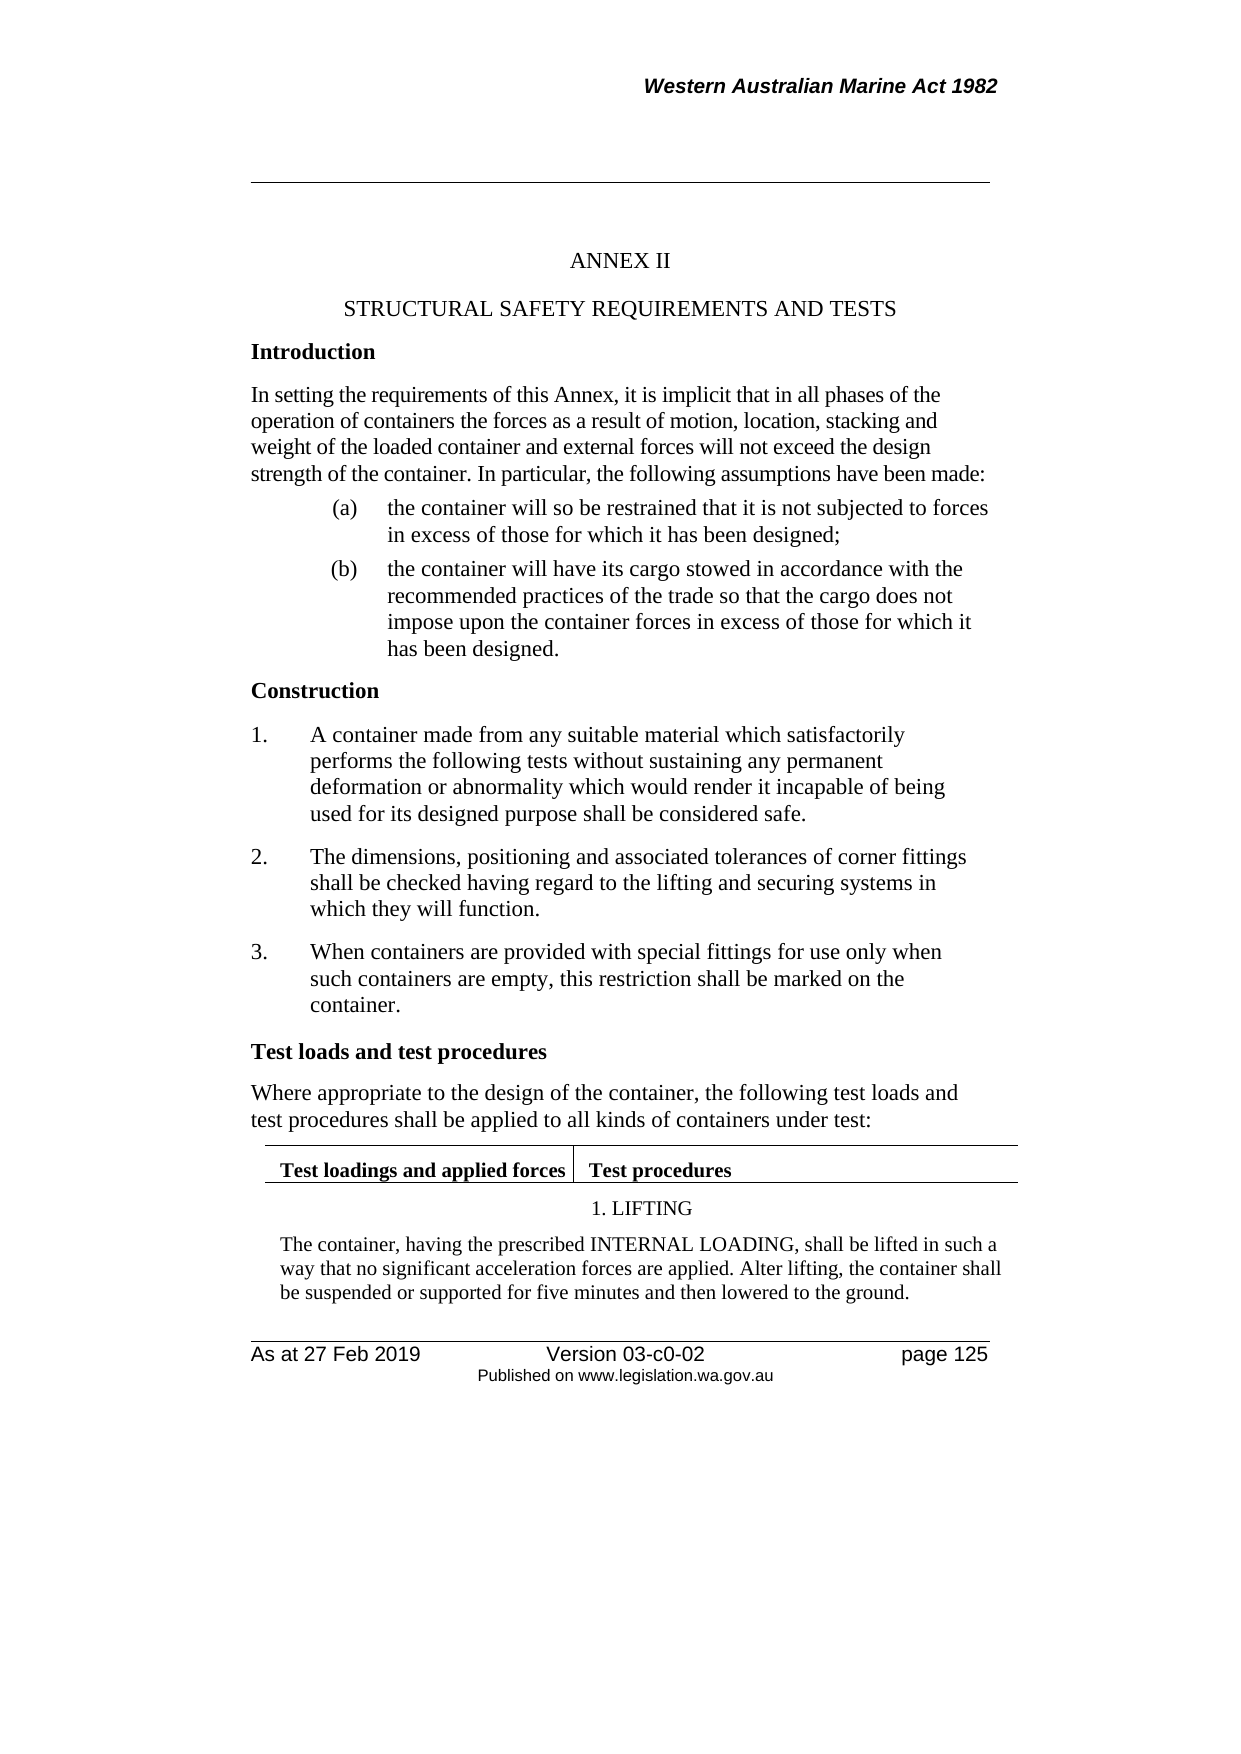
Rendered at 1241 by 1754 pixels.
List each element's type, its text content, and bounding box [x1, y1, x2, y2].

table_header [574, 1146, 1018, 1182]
subtitle ANNEX II [251, 247, 990, 274]
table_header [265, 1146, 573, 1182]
text Where appropriate to the design of the container, the following test loads and test procedures shall be applied to all kinds of containers under test: [251, 1079, 990, 1132]
text 2. The dimensions, positioning and associated tolerances of corner fittings shall be checked having regard to the lifting and securing systems in which they will function. [251, 843, 990, 922]
text 3. When containers are provided with special fittings for use only when such containers are empty, this restriction shall be marked on the container. [251, 938, 990, 1017]
subtitle Test loads and test procedures [251, 1038, 990, 1065]
text (b) the container will have its cargo stowed in accordance with the recommended practices of the trade so that the cargo does not impose upon the container forces in excess of those for which it has been designed. [251, 556, 990, 661]
subtitle Introduction [251, 338, 990, 364]
text (a) the container will so be restrained that it is not subjected to forces in excess of those for which it has been designed; [251, 494, 990, 547]
text 1. A container made from any suitable material which satisfactorily performs the following tests without sustaining any permanent deformation or abnormality which would render it incapable of being used for its designed purpose shall be considered safe. [251, 721, 990, 826]
text In setting the requirements of this Annex, it is implicit that in all phases of the operation of containers the forces as a result of motion, location, stacking and weight of the loaded container and external forces will not exceed the design strength of the container. In particular, the following assumptions have been made: [251, 381, 990, 486]
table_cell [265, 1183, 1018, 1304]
subtitle Construction [251, 678, 990, 704]
subtitle STRUCTURAL SAFETY REQUIREMENTS AND TESTS [251, 295, 990, 321]
